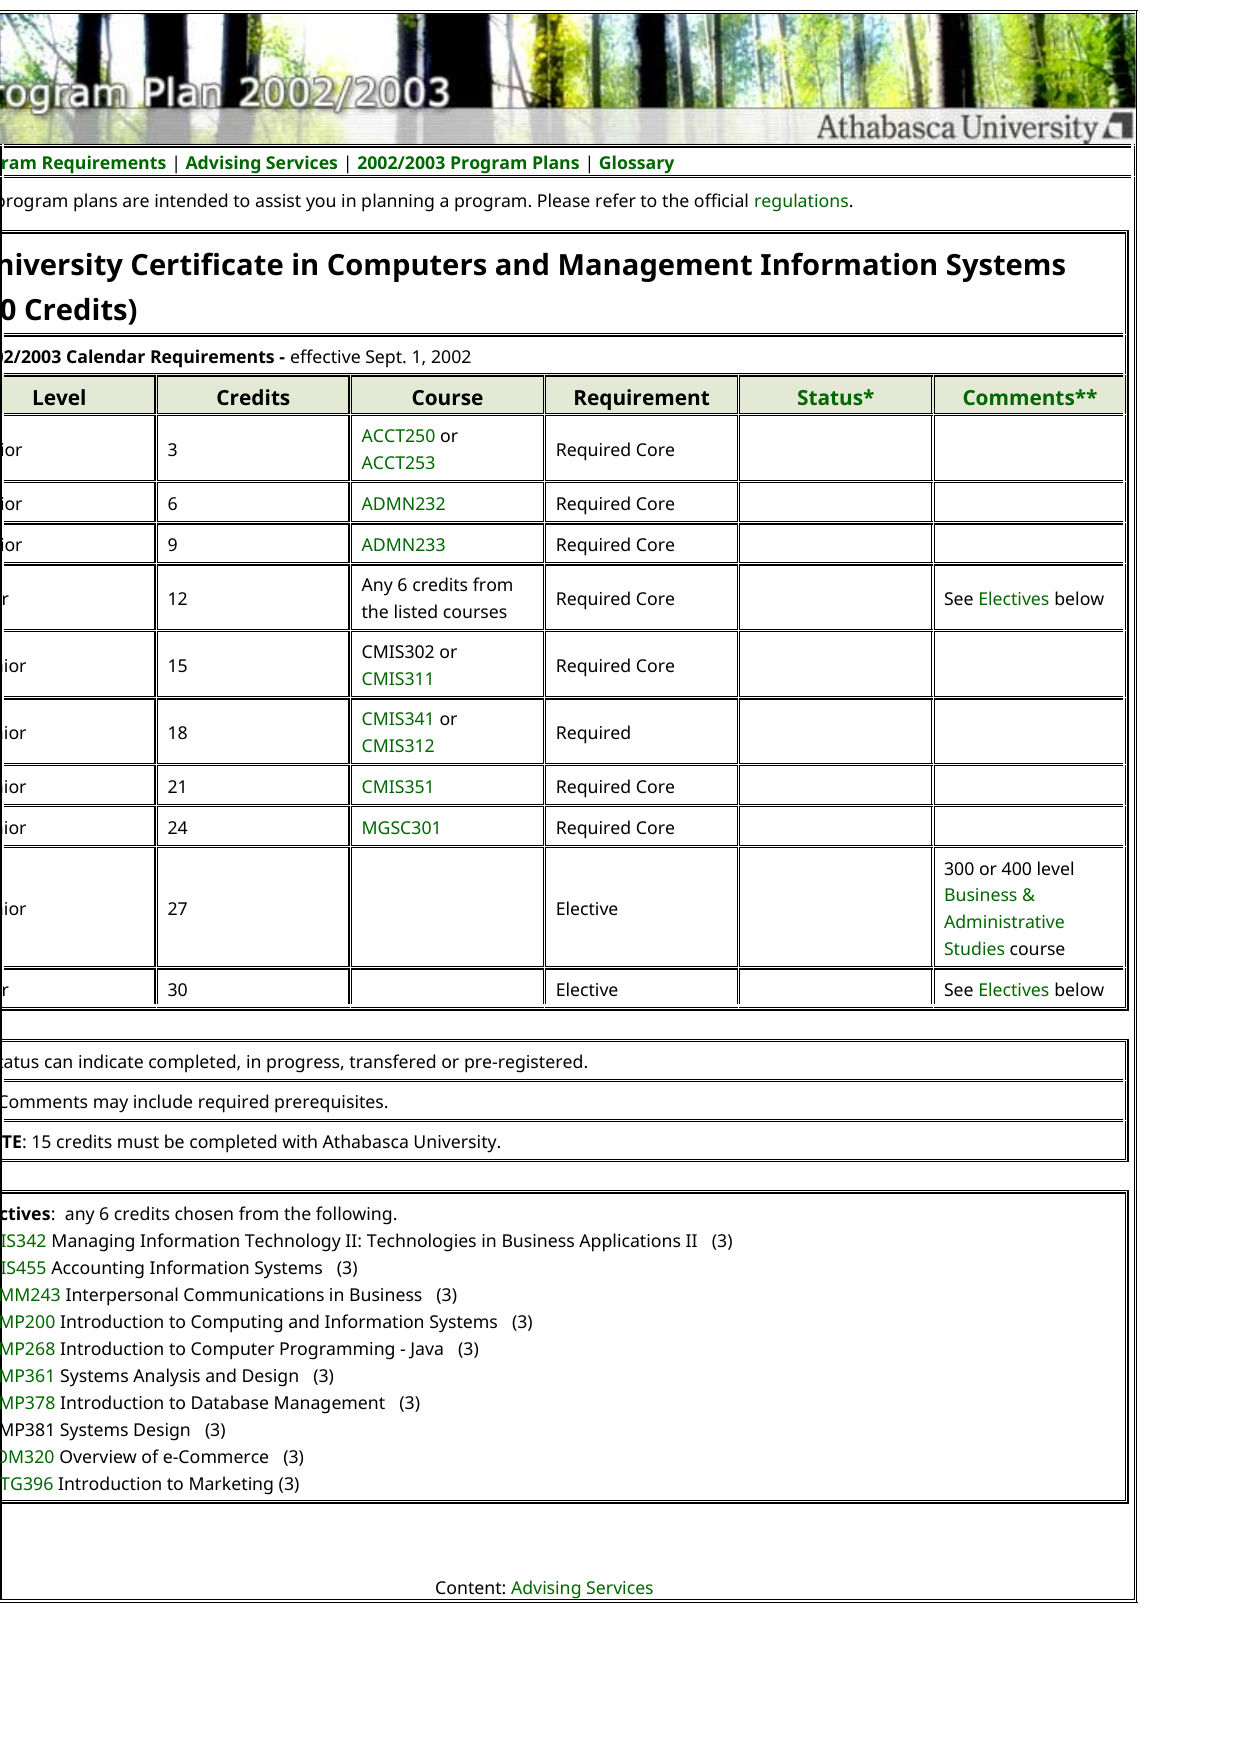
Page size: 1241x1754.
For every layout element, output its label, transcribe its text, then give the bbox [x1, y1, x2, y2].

picture [0, 14, 1136, 144]
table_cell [2, 175, 1134, 1599]
table_cell Program Requirements | Advising Services | 2002/2003 Program Plans | Glossary [0, 144, 1136, 174]
